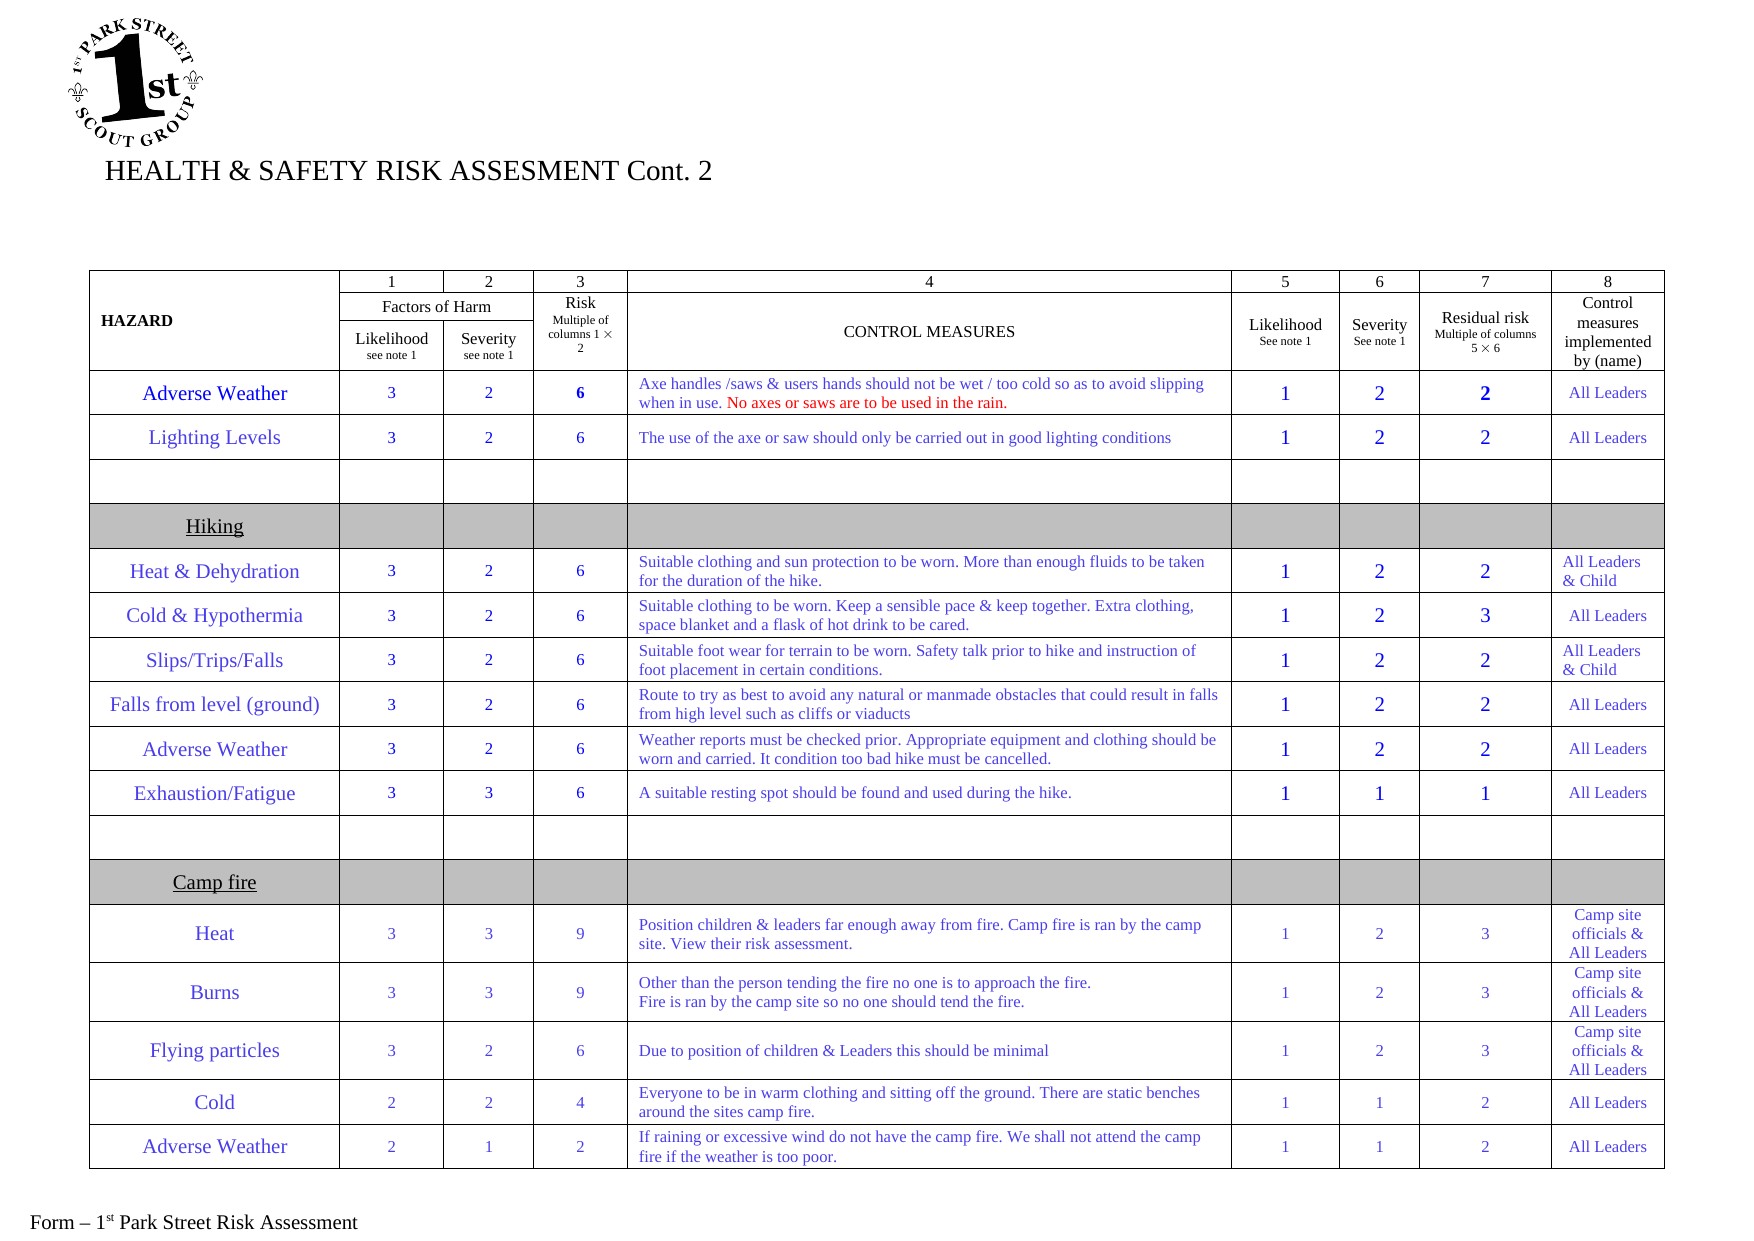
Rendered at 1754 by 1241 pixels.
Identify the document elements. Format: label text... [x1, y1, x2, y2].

table_cell Due to position of children & Leaders this should be minimal [628, 1022, 1231, 1079]
table_cell Flying particles [90, 1022, 339, 1079]
table_cell 3 [444, 963, 533, 1021]
table_cell Heat [90, 905, 339, 962]
table_cell [444, 860, 533, 904]
table_cell 1 [1232, 682, 1339, 726]
table_cell 1 [1340, 1080, 1419, 1124]
table_cell 1 [1232, 1080, 1339, 1124]
table_cell [534, 460, 627, 503]
table_cell 3 [444, 905, 533, 962]
table_cell 2 [340, 1125, 443, 1168]
table_cell 6 [534, 371, 627, 414]
table_cell [340, 860, 443, 904]
table_cell [1340, 816, 1419, 859]
table_cell [628, 460, 1231, 503]
table_cell [1420, 460, 1551, 503]
table_cell 2 [1340, 727, 1419, 770]
table_cell 6 [534, 1022, 627, 1079]
table_cell Falls from level (ground) [90, 682, 339, 726]
table_cell Suitable foot wear for terrain to be worn. Safety talk prior to hike and instruction of foot placement in certain conditions. [628, 638, 1231, 681]
table_cell A suitable resting spot should be found and used during the hike. [628, 771, 1231, 815]
table_cell [1232, 504, 1339, 548]
table_cell 9 [534, 905, 627, 962]
table_header 8 [1552, 271, 1664, 292]
table_cell Adverse Weather [90, 727, 339, 770]
table_header 2 [444, 271, 533, 292]
table_cell [1340, 860, 1419, 904]
table_cell Lighting Levels [90, 415, 339, 459]
table_cell [534, 860, 627, 904]
table_cell 2 [1420, 371, 1551, 414]
table_cell 1 [1232, 727, 1339, 770]
table_cell 6 [534, 415, 627, 459]
table_cell [340, 816, 443, 859]
table_cell [340, 460, 443, 503]
table_cell Cold & Hypothermia [90, 593, 339, 637]
table_cell 2 [1420, 1080, 1551, 1124]
table_cell 2 [1340, 549, 1419, 592]
table_cell 2 [534, 1125, 627, 1168]
table_cell 3 [340, 415, 443, 459]
table_cell All Leaders & Child [1552, 549, 1664, 592]
table_cell Risk Multiple of columns 1 2 [534, 293, 627, 370]
table_cell 1 [1232, 905, 1339, 962]
table_cell [628, 504, 1231, 548]
table_cell 2 [1420, 415, 1551, 459]
table_cell 1 [1232, 1022, 1339, 1079]
table_cell 2 [444, 549, 533, 592]
table_cell If raining or excessive wind do not have the camp fire. We shall not attend the camp fire if the weather is too poor. [628, 1125, 1231, 1168]
table_cell 2 [1340, 371, 1419, 414]
table_cell Likelihood See note 1 [1232, 293, 1339, 370]
text HEALTH & SAFETY RISK ASSESMENT Cont. 2 [29, 153, 1724, 187]
table_cell 3 [1420, 593, 1551, 637]
table_cell 6 [534, 549, 627, 592]
table_cell 2 [340, 1080, 443, 1124]
table_cell Other than the person tending the fire no one is to approach the fire. Fire is ran by the camp site so no one should tend the fire. [628, 963, 1231, 1021]
table_cell All Leaders [1552, 1125, 1664, 1168]
table_cell 6 [534, 638, 627, 681]
table_cell [90, 460, 339, 503]
table_cell [1552, 504, 1664, 548]
table_cell 3 [340, 905, 443, 962]
table_cell Everyone to be in warm clothing and sitting off the ground. There are static benches around the sites camp fire. [628, 1080, 1231, 1124]
table_cell [534, 816, 627, 859]
table_cell 3 [340, 638, 443, 681]
table_cell 3 [340, 963, 443, 1021]
table_cell 3 [340, 549, 443, 592]
table_cell Exhaustion/Fatigue [90, 771, 339, 815]
table_cell [628, 816, 1231, 859]
table_cell All Leaders [1552, 371, 1664, 414]
table_cell 2 [444, 727, 533, 770]
table_cell 9 [534, 963, 627, 1021]
table_cell The use of the axe or saw should only be carried out in good lighting conditions [628, 415, 1231, 459]
table_cell [1232, 816, 1339, 859]
table_cell [1232, 460, 1339, 503]
table_cell Adverse Weather [90, 1125, 339, 1168]
table_cell 1 [1232, 593, 1339, 637]
table_cell Camp site officials & All Leaders [1552, 963, 1664, 1021]
table_cell Residual risk Multiple of columns 5 6 [1420, 293, 1551, 370]
table_cell 1 [1232, 638, 1339, 681]
table_cell Camp site officials & All Leaders [1552, 1022, 1664, 1079]
table_cell CONTROL MEASURES [628, 293, 1231, 370]
table_cell All Leaders [1552, 593, 1664, 637]
table_cell 2 [1340, 415, 1419, 459]
table_cell 1 [1340, 771, 1419, 815]
table_cell 2 [1420, 549, 1551, 592]
table_cell Severity See note 1 [1340, 293, 1419, 370]
table_cell [1232, 860, 1339, 904]
table_cell [534, 504, 627, 548]
table_cell [1552, 860, 1664, 904]
table_header 4 [628, 271, 1231, 292]
table_cell 3 [340, 682, 443, 726]
table_cell 2 [1340, 682, 1419, 726]
table_cell Adverse Weather [90, 371, 339, 414]
table_cell 2 [1420, 638, 1551, 681]
table_cell 2 [444, 638, 533, 681]
table_cell [1420, 860, 1551, 904]
table_cell 4 [534, 1080, 627, 1124]
table_cell Route to try as best to avoid any natural or manmade obstacles that could result in falls from high level such as cliffs or viaducts [628, 682, 1231, 726]
table_cell 6 [534, 682, 627, 726]
table_cell 1 [1232, 771, 1339, 815]
table_cell All Leaders [1552, 727, 1664, 770]
table_cell Weather reports must be checked prior. Appropriate equipment and clothing should be worn and carried. It condition too bad hike must be cancelled. [628, 727, 1231, 770]
table_cell 2 [1420, 727, 1551, 770]
table_cell 3 [340, 1022, 443, 1079]
table_cell Factors of Harm [340, 293, 533, 320]
table_cell 1 [1232, 1125, 1339, 1168]
table_cell 1 [1232, 549, 1339, 592]
table_cell 2 [1340, 963, 1419, 1021]
table_cell 1 [444, 1125, 533, 1168]
table_cell 3 [444, 771, 533, 815]
table_cell 2 [444, 1022, 533, 1079]
table_cell 2 [1340, 1022, 1419, 1079]
table_cell Cold [90, 1080, 339, 1124]
table_cell Camp site officials & All Leaders [1552, 905, 1664, 962]
table_cell [628, 860, 1231, 904]
table_cell [1420, 504, 1551, 548]
table_header 3 [534, 271, 627, 292]
table_cell Heat & Dehydration [90, 549, 339, 592]
table_cell All Leaders [1552, 771, 1664, 815]
table_cell 3 [340, 727, 443, 770]
table_cell [1420, 816, 1551, 859]
table_cell 3 [1420, 963, 1551, 1021]
table_cell 2 [1420, 1125, 1551, 1168]
table_cell Burns [90, 963, 339, 1021]
table_cell 1 [1232, 963, 1339, 1021]
table_cell 2 [1340, 905, 1419, 962]
table_header HAZARD [90, 271, 339, 370]
table_cell All Leaders [1552, 682, 1664, 726]
table_cell 1 [1340, 1125, 1419, 1168]
table_header 6 [1340, 271, 1419, 292]
table_cell 1 [1232, 415, 1339, 459]
table_cell 2 [1340, 638, 1419, 681]
table_header 7 [1420, 271, 1551, 292]
table_cell 3 [340, 771, 443, 815]
table_cell Camp fire [90, 860, 339, 904]
table_cell 1 [1420, 771, 1551, 815]
table_cell 2 [444, 371, 533, 414]
table_cell Axe handles /saws & users hands should not be wet / too cold so as to avoid slipping when in use. No axes or saws are to be used in the rain. [628, 371, 1231, 414]
table_cell 2 [444, 415, 533, 459]
table_cell 2 [1340, 593, 1419, 637]
table_cell 3 [1420, 905, 1551, 962]
table_cell Suitable clothing to be worn. Keep a sensible pace & keep together. Extra clothing, space blanket and a flask of hot drink to be cared. [628, 593, 1231, 637]
table_cell Severity see note 1 [444, 321, 533, 370]
table_cell 6 [534, 771, 627, 815]
table_cell Suitable clothing and sun protection to be worn. More than enough fluids to be taken for the duration of the hike. [628, 549, 1231, 592]
table_cell 3 [340, 593, 443, 637]
table_cell Likelihood see note 1 [340, 321, 443, 370]
table_cell [340, 504, 443, 548]
table_cell [1552, 816, 1664, 859]
table_cell [444, 504, 533, 548]
table_cell 2 [444, 1080, 533, 1124]
table_cell 2 [444, 593, 533, 637]
table_cell Control measures implemented by (name) [1552, 293, 1664, 370]
table_cell 3 [1420, 1022, 1551, 1079]
table_cell 1 [1232, 371, 1339, 414]
table_cell Position children & leaders far enough away from fire. Camp fire is ran by the camp site. View their risk assessment. [628, 905, 1231, 962]
table_cell [1552, 460, 1664, 503]
table_cell All Leaders [1552, 415, 1664, 459]
table_cell [444, 816, 533, 859]
table_cell 2 [444, 682, 533, 726]
table_cell [1340, 460, 1419, 503]
table_cell [1340, 504, 1419, 548]
table_cell Hiking [90, 504, 339, 548]
table_cell All Leaders & Child [1552, 638, 1664, 681]
picture [59, 14, 205, 154]
table_cell All Leaders [1552, 1080, 1664, 1124]
table_cell [444, 460, 533, 503]
table_header 1 [340, 271, 443, 292]
table_cell 3 [340, 371, 443, 414]
table_cell 2 [1420, 682, 1551, 726]
table_cell [90, 816, 339, 859]
table_header 5 [1232, 271, 1339, 292]
table_cell Slips/Trips/Falls [90, 638, 339, 681]
table_cell 6 [534, 593, 627, 637]
table_cell 6 [534, 727, 627, 770]
